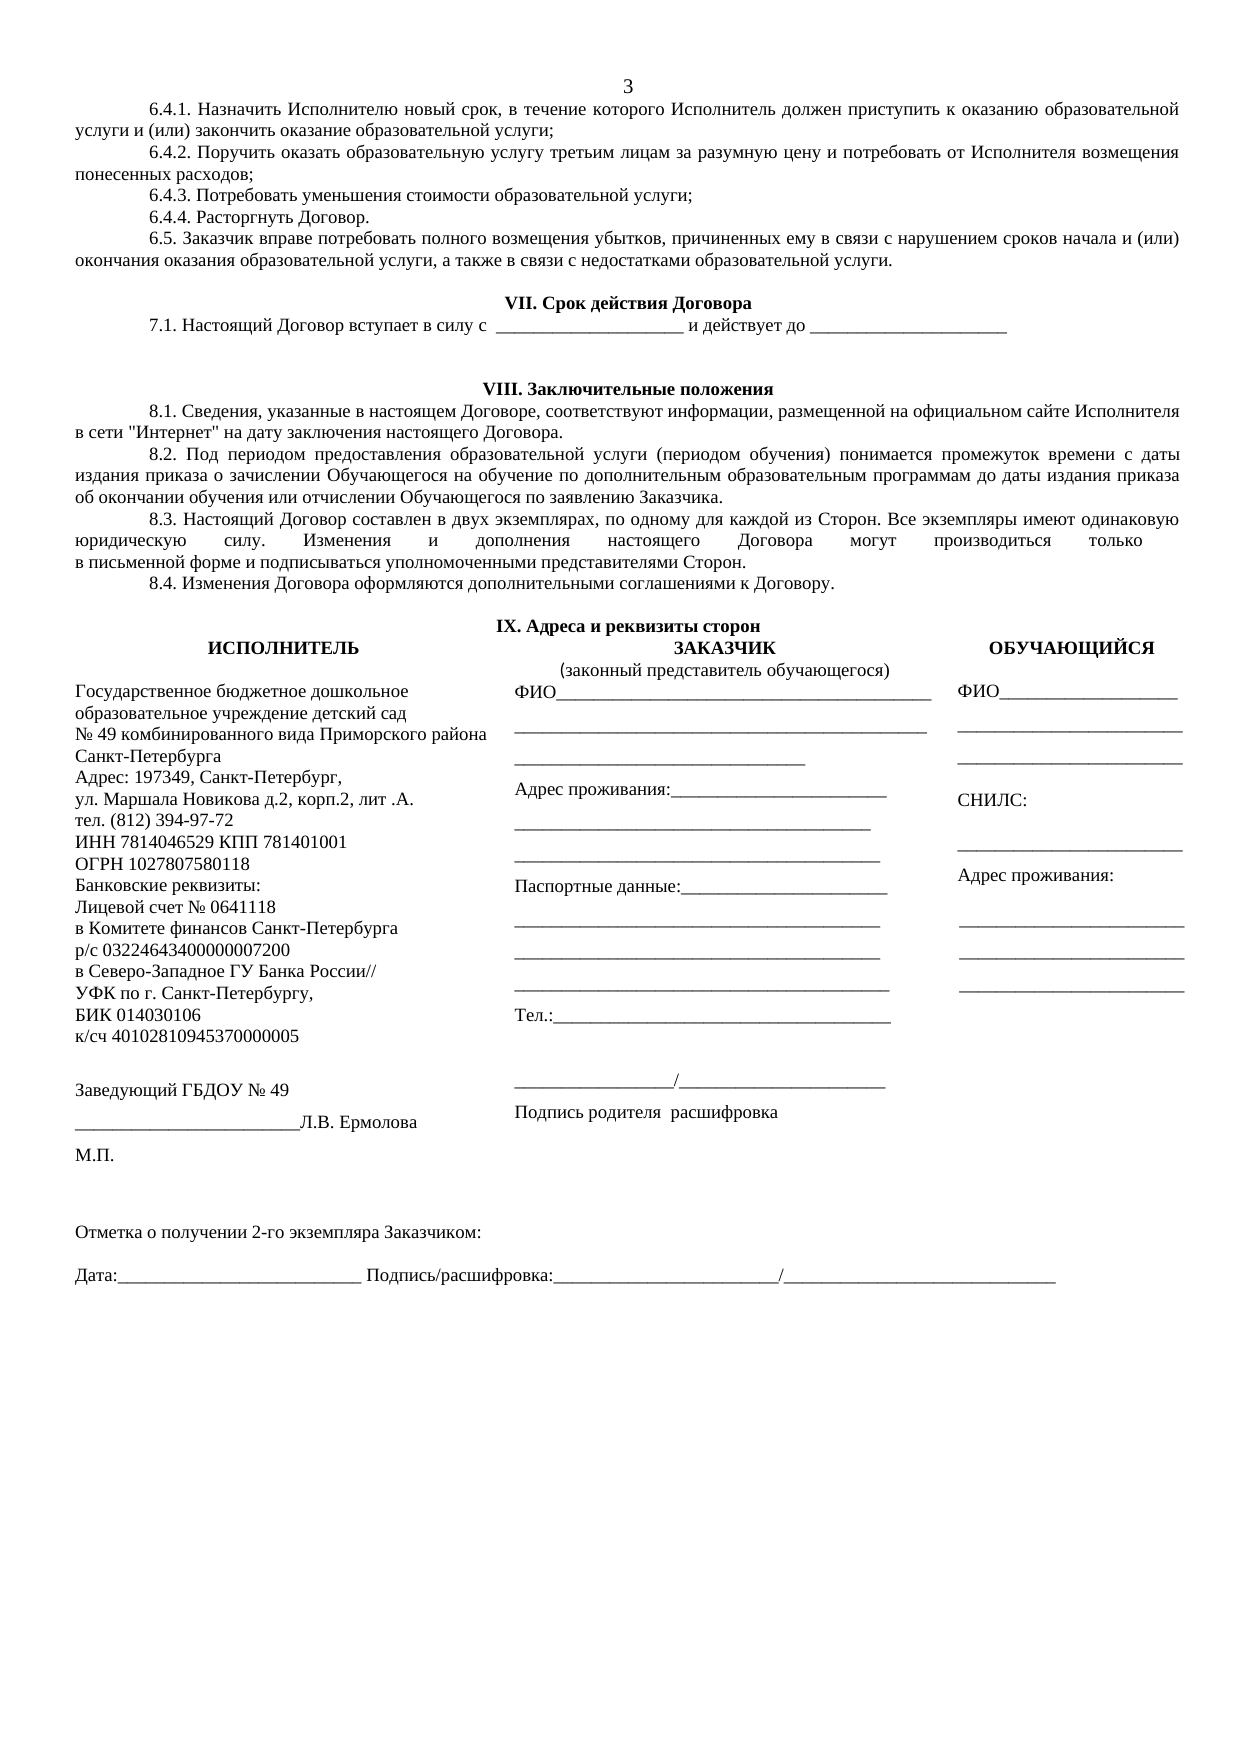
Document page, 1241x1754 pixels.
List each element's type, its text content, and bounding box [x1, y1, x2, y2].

text 8.4. Изменения Договора оформляются дополнительными соглашениями к Договору. [75, 572, 1181, 594]
text 6.4.4. Расторгнуть Договор. [75, 206, 1181, 227]
text 6.4.1. Назначить Исполнителю новый срок, в течение которого Исполнитель должен приступить к оказанию образовательной услуги и (или) закончить оказание образовательной услуги; [75, 98, 1181, 141]
text Дата:__________________________ Подпись/расшифровка:________________________/_____________________________ [75, 1264, 1181, 1286]
table_header ИСПОЛНИТЕЛЬ Государственное бюджетное дошкольное образовательное учреждение детский сад № 49 комбинированного вида Приморского района Санкт-Петербурга Адрес: 197349, Санкт-Петербург, ул. Маршала Новикова д.2, корп.2, лит .А. тел. (812) 394-97-72 ИНН 7814046529 КПП 781401001 ОГРН 1027807580118 Банковские реквизиты: Лицевой счет № 0641118 в Комитете финансов Санкт-Петербурга р/с 03224643400000007200 в Северо-Западное ГУ Банка России// УФК по г. Санкт-Петербургу, БИК 014030106 к/сч 40102810945370000005 Заведующий ГБДОУ № 49 ________________________Л.В. Ермолова М.П. [64, 637, 503, 1178]
text 6.4.2. Поручить оказать образовательную услугу третьим лицам за разумную цену и потребовать от Исполнителя возмещения понесенных расходов; [75, 141, 1181, 184]
table_header ЗАКАЗЧИК (законный представитель обучающегося) ФИО___________________________________________________________________________________________________________________ Адрес проживания:_______________________ ______________________________________ _______________________________________ Паспортные данные:______________________ _______________________________________ _______________________________________ ________________________________________ Тел.:____________________________________ _________________/______________________ Подпись родителя расшифровка [503, 637, 946, 1178]
text 7.1. Настоящий Договор вступает в силу с ____________________ и действует до _____________________ [75, 313, 1181, 335]
text 8.3. Настоящий Договор составлен в двух экземплярах, по одному для каждой из Сторон. Все экземпляры имеют одинаковую юридическую силу. Изменения и дополнения настоящего Договора могут производиться только в письменной форме и подписываться уполномоченными представителями Сторон. [75, 507, 1181, 572]
text IX. Адреса и реквизиты сторон [75, 615, 1181, 637]
text 8.1. Сведения, указанные в настоящем Договоре, соответствуют информации, размещенной на официальном сайте Исполнителя в сети "Интернет" на дату заключения настоящего Договора. [75, 400, 1181, 443]
text VIII. Заключительные положения [75, 378, 1181, 400]
text Отметка о получении 2-го экземпляра Заказчиком: [75, 1221, 1181, 1243]
text VII. Срок действия Договора [75, 292, 1181, 313]
text 6.4.3. Потребовать уменьшения стоимости образовательной услуги; [75, 184, 1181, 206]
table_header ОБУЧАЮЩИЙСЯ ФИО___________________________________________________________________ СНИЛС: ________________________ Адрес проживания: ________________________________________________________________________ [946, 637, 1197, 1178]
text 6.5. Заказчик вправе потребовать полного возмещения убытков, причиненных ему в связи с нарушением сроков начала и (или) окончания оказания образовательной услуги, а также в связи с недостатками образовательной услуги. [75, 227, 1181, 270]
text 8.2. Под периодом предоставления образовательной услуги (периодом обучения) понимается промежуток времени с даты издания приказа о зачислении Обучающегося на обучение по дополнительным образовательным программам до даты издания приказа об окончании обучения или отчислении Обучающегося по заявлению Заказчика. [75, 443, 1181, 507]
